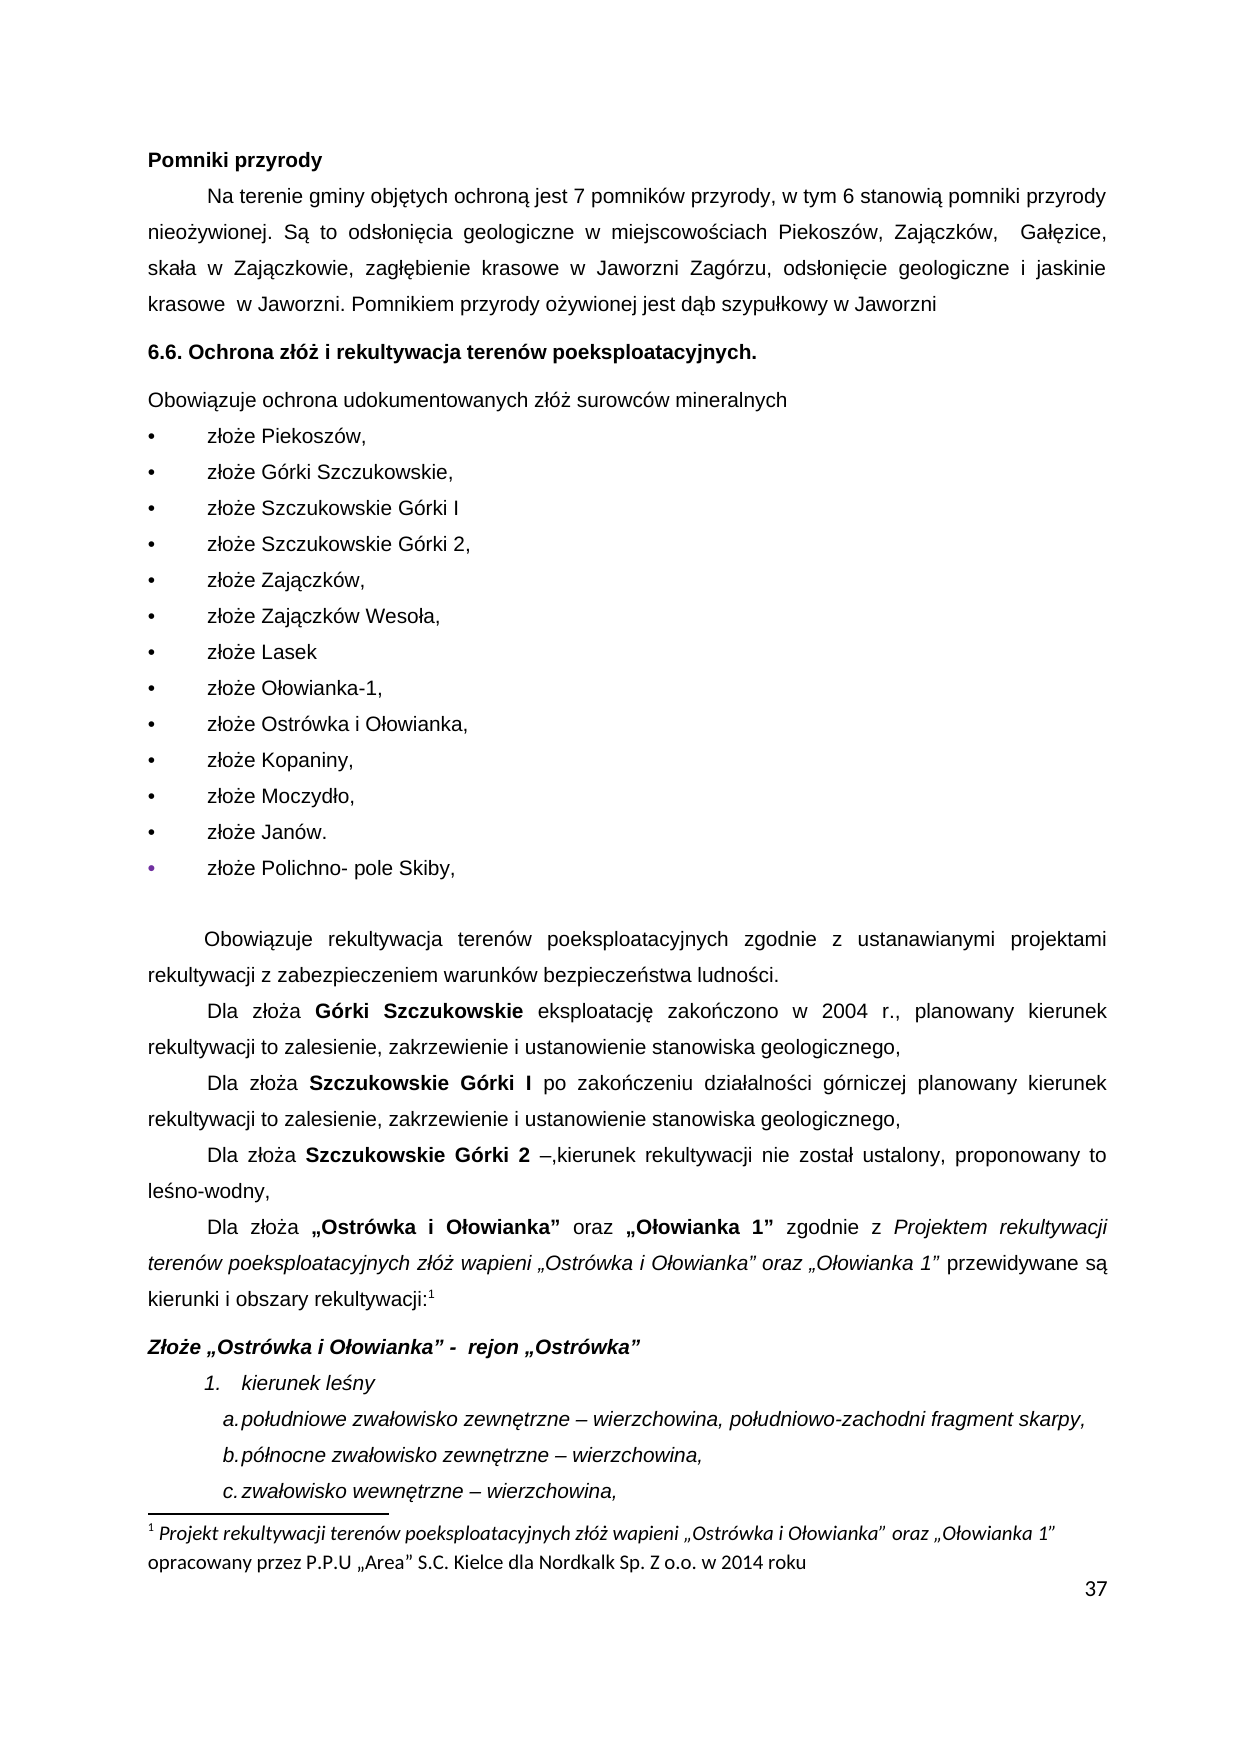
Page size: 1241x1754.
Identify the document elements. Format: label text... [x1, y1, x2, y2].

text • złoże Zajączków, [148, 568, 1107, 592]
text • złoże Szczukowskie Górki 2, [148, 532, 1107, 556]
list południowe zwałowisko zewnętrzne – wierzchowina, południowo-zachodni fragment skarpy, [223, 1407, 1107, 1431]
text • złoże Zajączków Wesoła, [148, 604, 1107, 628]
text • złoże Szczukowskie Górki I [148, 496, 1107, 520]
text • złoże Kopaniny, [148, 748, 1107, 772]
list kierunek leśny [204, 1371, 1107, 1395]
text • złoże Ołowianka-1, [148, 676, 1107, 700]
text • złoże Górki Szczukowskie, [148, 460, 1107, 484]
text • złoże Ostrówka i Ołowianka, [148, 712, 1107, 736]
text Dla złoża „Ostrówka i Ołowianka” oraz „Ołowianka zgodnie z Projektem rekultywacji terenów poeksploatacyjnych złóż wapieni „Ostrówka i Ołowianka” oraz „Ołowianka przewidywane są kierunki i obszary rekultywacji: [148, 1215, 1107, 1311]
text Złoże „Ostrówka i Ołowianka” - rejon „Ostrówka” [148, 1335, 1107, 1359]
text Na terenie gminy objętych ochroną jest 7 pomników przyrody, w tym 6 stanowią pomniki przyrody nieożywionej. Są to odsłonięcia geologiczne w miejscowościach Piekoszów, Zajączków, Gałęzice, skała w Zajączkowie, zagłębienie krasowe w Jaworzni Zagórzu, odsłonięcie geologiczne i jaskinie krasowe w Jaworzni. Pomnikiem przyrody ożywionej jest dąb szypułkowy w Jaworzni [148, 183, 1107, 315]
text Dla złoża Górki Szczukowskie eksploatację zakończono w 2004 r., planowany kierunek rekultywacji to zalesienie, zakrzewienie i ustanowienie stanowiska geologicznego, [148, 999, 1107, 1059]
text 6.6. Ochrona złóż i rekultywacja terenów poeksploatacyjnych. [148, 340, 1107, 364]
list zwałowisko wewnętrzne – wierzchowina, [223, 1479, 1107, 1503]
text Dla złoża Szczukowskie Górki 2 –,kierunek rekultywacji nie został ustalony, proponowany to leśno-wodny, [148, 1143, 1107, 1203]
text Obowiązuje rekultywacja terenów poeksploatacyjnych zgodnie z ustanawianymi projektami rekultywacji z zabezpieczeniem warunków bezpieczeństwa ludności. [148, 927, 1107, 987]
text • złoże Piekoszów, [148, 424, 1107, 448]
text • złoże Polichno- pole Skiby, [148, 855, 1107, 879]
text Obowiązuje ochrona udokumentowanych złóż surowców mineralnych [148, 388, 1107, 412]
text • złoże Janów. [148, 819, 1107, 843]
text Dla złoża Szczukowskie Górki I po zakończeniu działalności górniczej planowany kierunek rekultywacji to zalesienie, zakrzewienie i ustanowienie stanowiska geologicznego, [148, 1071, 1107, 1131]
text • złoże Moczydło, [148, 783, 1107, 807]
list północne zwałowisko zewnętrzne – wierzchowina, [223, 1443, 1107, 1467]
text • złoże Lasek [148, 640, 1107, 664]
text Pomniki przyrody [148, 148, 1107, 172]
